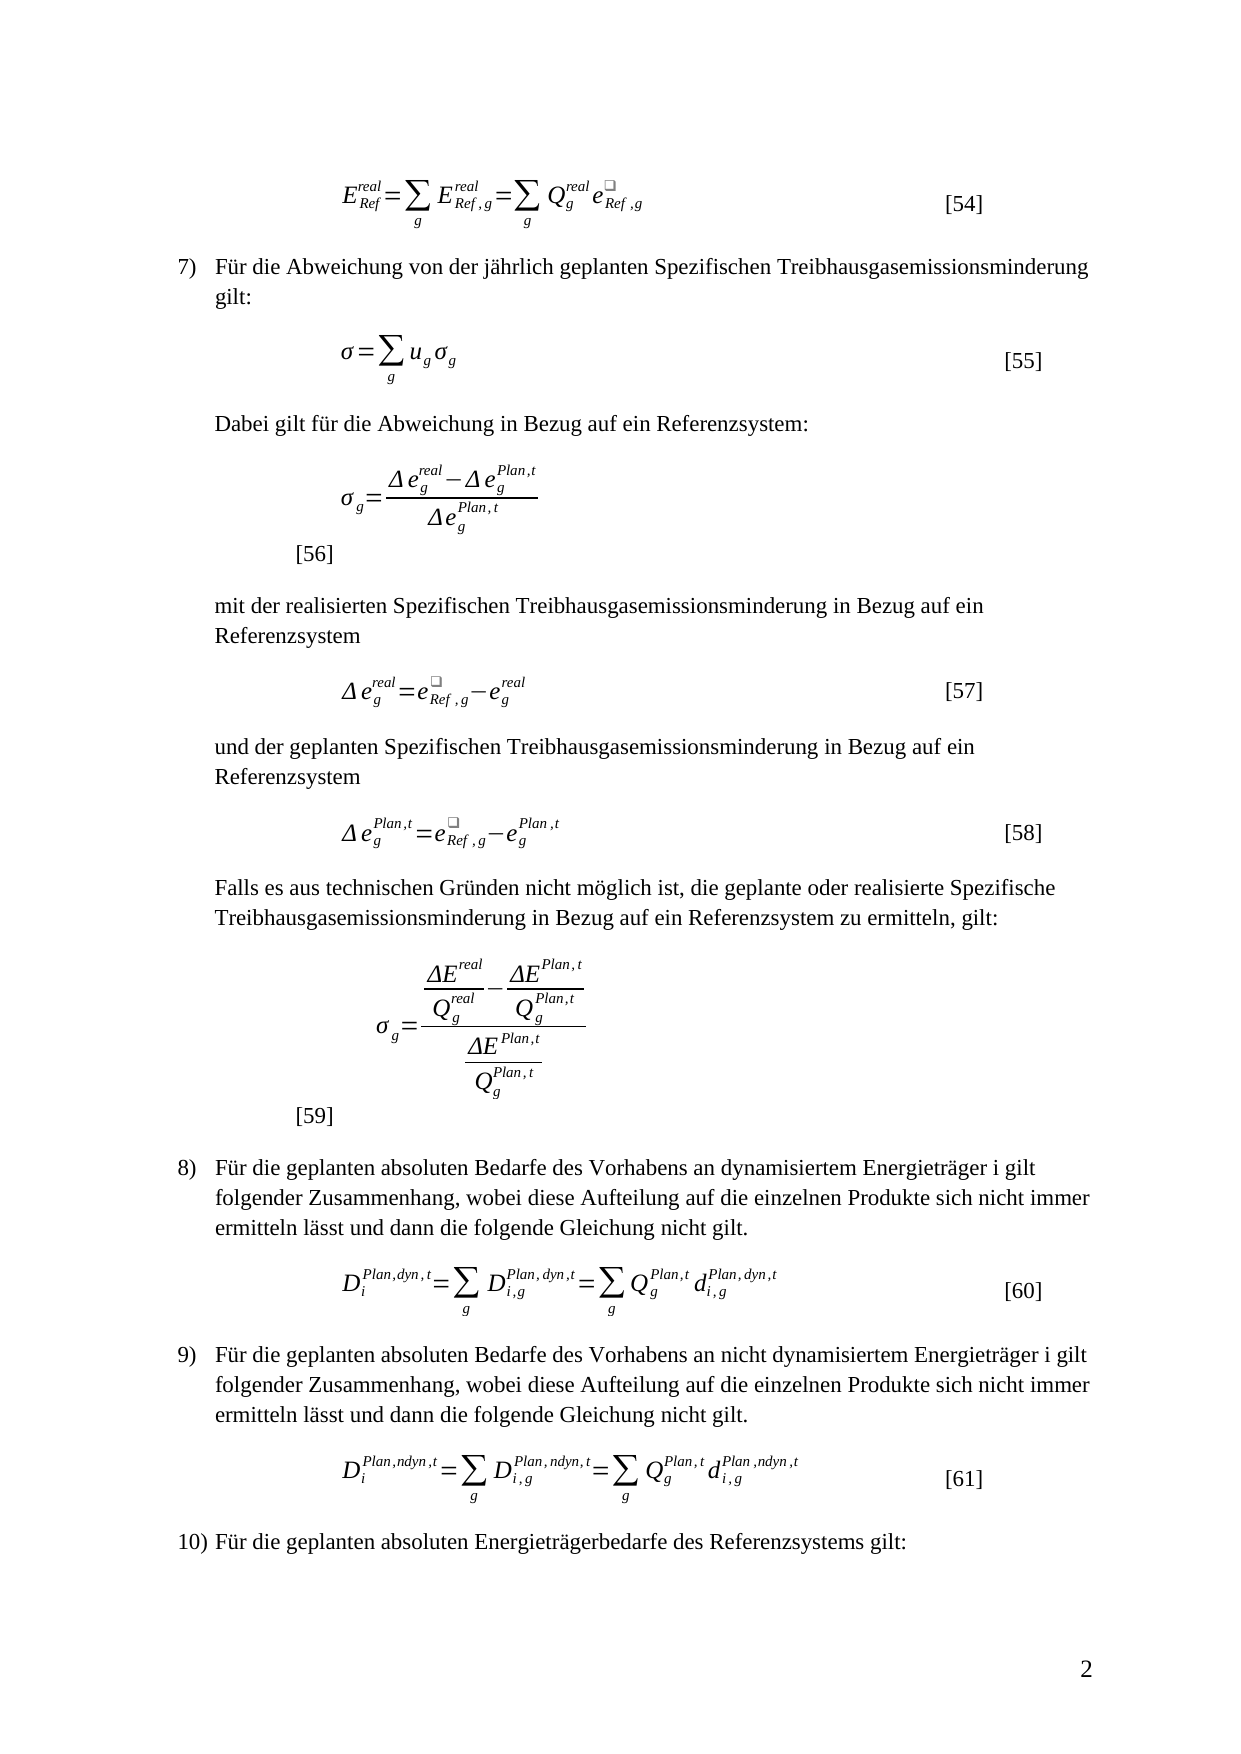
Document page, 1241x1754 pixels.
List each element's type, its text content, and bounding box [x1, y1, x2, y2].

list Für die geplanten absoluten Bedarfe des Vorhabens an nicht dynamisiertem Energieträger i gilt folgender Zusammenhang, wobei diese Aufteilung auf die einzelnen Produkte sich nicht immer ermitteln lässt und dann die folgende Gleichung nicht gilt. [177, 1341, 1092, 1427]
list Für die Abweichung von der jährlich geplanten Spezifischen Treibhausgasemissionsminderung gilt: [177, 253, 1092, 310]
text [59] [251, 956, 1092, 1129]
text [57] [252, 673, 1092, 708]
text [60] [252, 1265, 1092, 1316]
list Für die geplanten absoluten Energieträgerbedarfe des Referenzsystems gilt: [177, 1528, 1092, 1554]
text [54] [252, 177, 1092, 228]
text [56] [252, 461, 1092, 567]
text [58] [252, 814, 1092, 849]
list Für die geplanten absoluten Bedarfe des Vorhabens an dynamisiertem Energieträger i gilt folgender Zusammenhang, wobei diese Aufteilung auf die einzelnen Produkte sich nicht immer ermitteln lässt und dann die folgende Gleichung nicht gilt. [177, 1153, 1092, 1240]
text [61] [252, 1452, 1092, 1503]
text und der geplanten Spezifischen Treibhausgasemissionsminderung in Bezug auf ein Referenzsystem [214, 733, 1092, 790]
text Dabei gilt für die Abweichung in Bezug auf ein Referenzsystem: [214, 410, 1092, 437]
text Falls es aus technischen Gründen nicht möglich ist, die geplante oder realisierte Spezifische Treibhausgasemissionsminderung in Bezug auf ein Referenzsystem zu ermitteln, gilt: [214, 874, 1092, 931]
text [55] [252, 334, 1092, 385]
text mit der realisierten Spezifischen Treibhausgasemissionsminderung in Bezug auf ein Referenzsystem [214, 592, 1092, 648]
